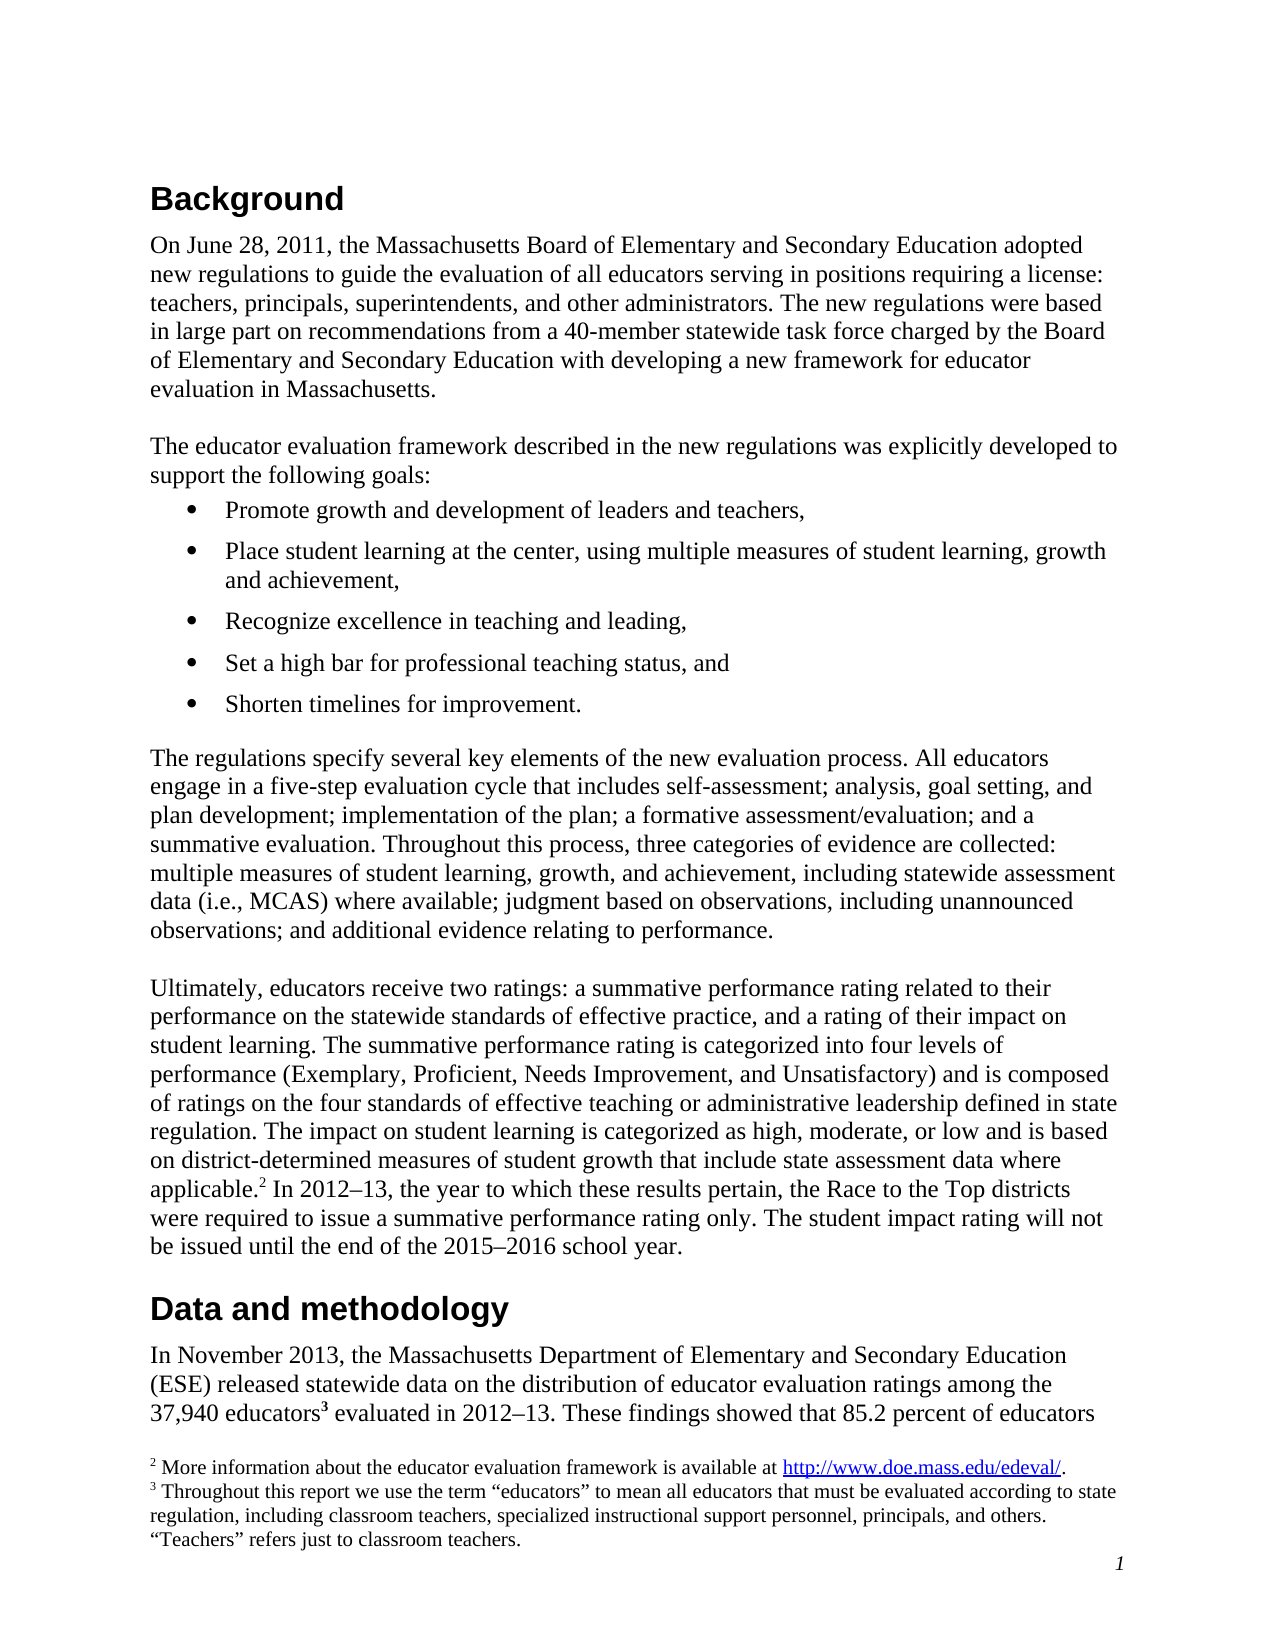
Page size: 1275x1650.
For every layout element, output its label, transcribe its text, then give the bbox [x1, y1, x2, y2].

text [150, 1340, 1125, 1426]
subtitle Data and methodology [150, 1289, 1125, 1328]
text On June 28, 2011, the Massachusetts Board of Elementary and Secondary Education adopted new regulations to guide the evaluation of all educators serving in positions requiring a license: teachers, principals, superintendents, and other administrators. The new regulations were based in large part on recommendations from a 40-member statewide task force charged by the Board of Elementary and Secondary Education with developing a new framework for educator evaluation in Massachusetts. [150, 230, 1125, 403]
text Shorten timelines for improvement. [187, 689, 1125, 718]
text Place student learning at the center, using multiple measures of student learning, growth and achievement, [187, 536, 1125, 594]
text Recognize excellence in teaching and leading, [187, 606, 1125, 635]
text Set a high bar for professional teaching status, and [187, 648, 1125, 676]
text Promote growth and development of leaders and teachers, [187, 495, 1125, 524]
text The educator evaluation framework described in the new regulations was explicitly developed to support the following goals: [150, 431, 1125, 489]
text The regulations specify several key elements of the new evaluation process. All educators engage in a five-step evaluation cycle that includes self-assessment; analysis, goal setting, and plan development; implementation of the plan; a formative assessment/evaluation; and a summative evaluation. Throughout this process, three categories of evidence are collected: multiple measures of student learning, growth, and achievement, including statewide assessment data (i.e., MCAS) where available; judgment based on observations, including unannounced observations; and additional evidence relating to performance. [150, 743, 1125, 944]
subtitle Background [150, 179, 1125, 218]
text Ultimately, educators receive two ratings: a summative performance rating related to their performance on the statewide standards of effective practice, and a rating of their impact on student learning. The summative performance rating is categorized into four levels of performance (Exemplary, Proficient, Needs Improvement, and Unsatisfactory) and is composed of ratings on the four standards of effective teaching or administrative leadership defined in state regulation. The impact on student learning is categorized as high, moderate, or low and is based on district-determined measures of student growth that include state assessment data where applicable. In 2012–13, the year to which these results pertain, the Race to the Top districts were required to issue a summative performance rating only. The student impact rating will not be issued until the end of the 2015–2016 school year. [150, 973, 1125, 1260]
